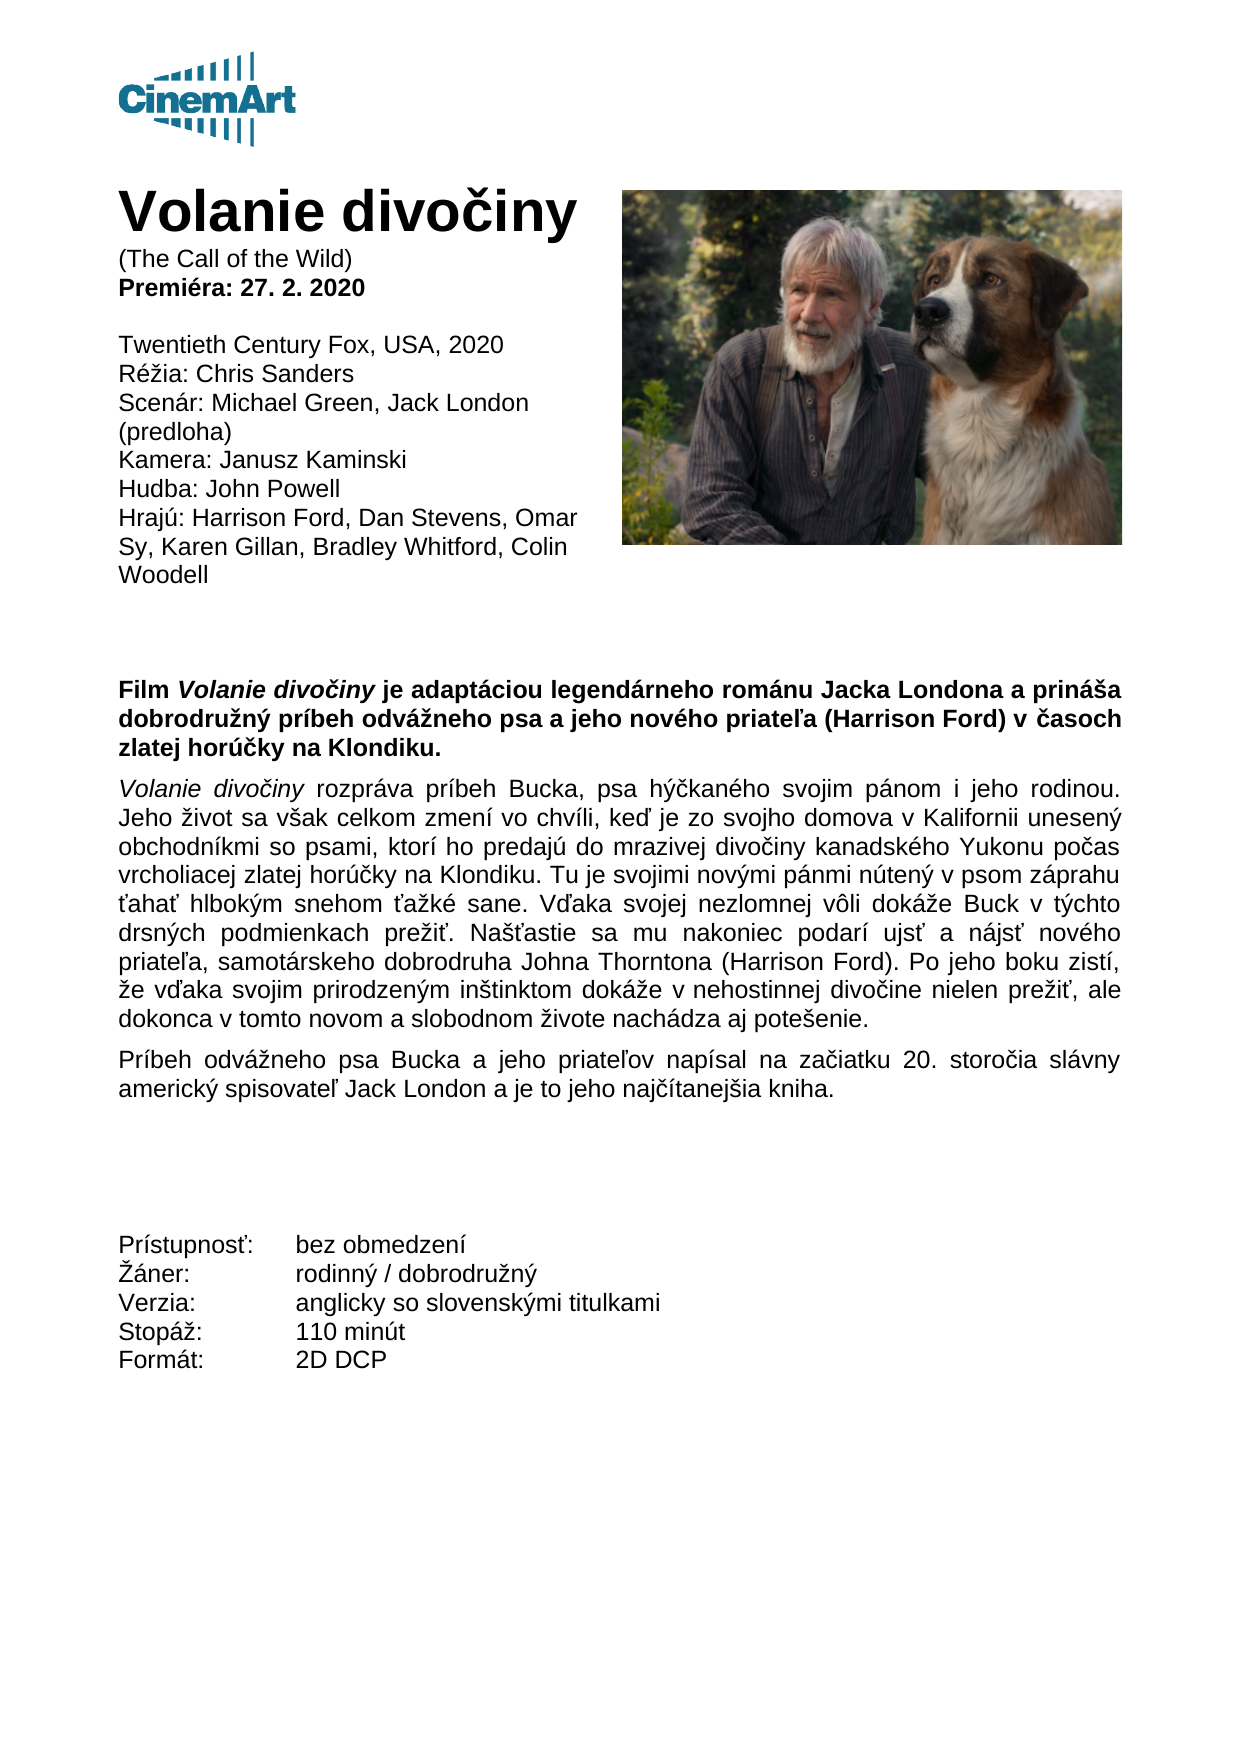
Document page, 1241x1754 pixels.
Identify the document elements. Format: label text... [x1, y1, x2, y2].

text Kamera: Janusz Kaminski [118, 445, 622, 474]
text Verzia: anglicky so slovenskými titulkami [118, 1288, 1122, 1317]
text Stopáž: 110 minút [118, 1317, 1122, 1345]
text Hrajú: Harrison Ford, Dan Stevens, Omar Sy, Karen Gillan, Bradley Whitford, Colin Woodell [118, 503, 1122, 589]
text Príbeh odvážneho psa Bucka a jeho priateľov napísal na začiatku 20. storočia slávny americký spisovateľ Jack London a je to jeho najčítanejšia kniha. [118, 1045, 1122, 1103]
text Hudba: John Powell [118, 474, 622, 503]
picture [622, 190, 1123, 545]
text Film Volanie divočiny je adaptáciou legendárneho románu Jacka Londona a prináša dobrodružný príbeh odvážneho psa a jeho nového priateľa (Harrison Ford) v časoch zlatej horúčky na Klondiku. [118, 675, 1122, 762]
text Volanie divočiny rozpráva príbeh Bucka, psa hýčkaného svojim pánom i jeho rodinou. Jeho život sa však celkom zmení vo chvíli, keď je zo svojho domova v Kalifornii unesený obchodníkmi so psami, ktorí ho predajú do mrazivej divočiny kanadského Yukonu počas vrcholiacej zlatej horúčky na Klondiku. Tu je svojimi novými pánmi nútený v psom záprahu ťahať hlbokým snehom ťažké sane. Vďaka svojej nezlomnej vôli dokáže Buck v týchto drsných podmienkach prežiť. Našťastie sa mu nakoniec podarí ujsť a nájsť nového priateľa, samotárskeho dobrodruha Johna Thorntona (Harrison Ford). Po jeho boku zistí, že vďaka svojim prirodzeným inštinktom dokáže v nehostinnej divočine nielen prežiť, ale dokonca v tomto novom a slobodnom živote nachádza aj potešenie. [118, 774, 1122, 1033]
text Twentieth Century Fox, USA, 2020 [118, 330, 622, 359]
text Volanie divočiny [118, 177, 1122, 244]
text Réžia: Chris Sanders [118, 359, 622, 388]
picture [118, 51, 296, 147]
text Premiéra: 27. 2. 2020 [118, 273, 622, 302]
text Formát: 2D DCP [118, 1345, 1122, 1374]
text Žáner: rodinný / dobrodružný [118, 1259, 1122, 1288]
text Scenár: Michael Green, Jack London (predloha) [118, 388, 622, 445]
text Prístupnosť: bez obmedzení [118, 1230, 1122, 1259]
text (The Call of the Wild) [118, 244, 622, 273]
